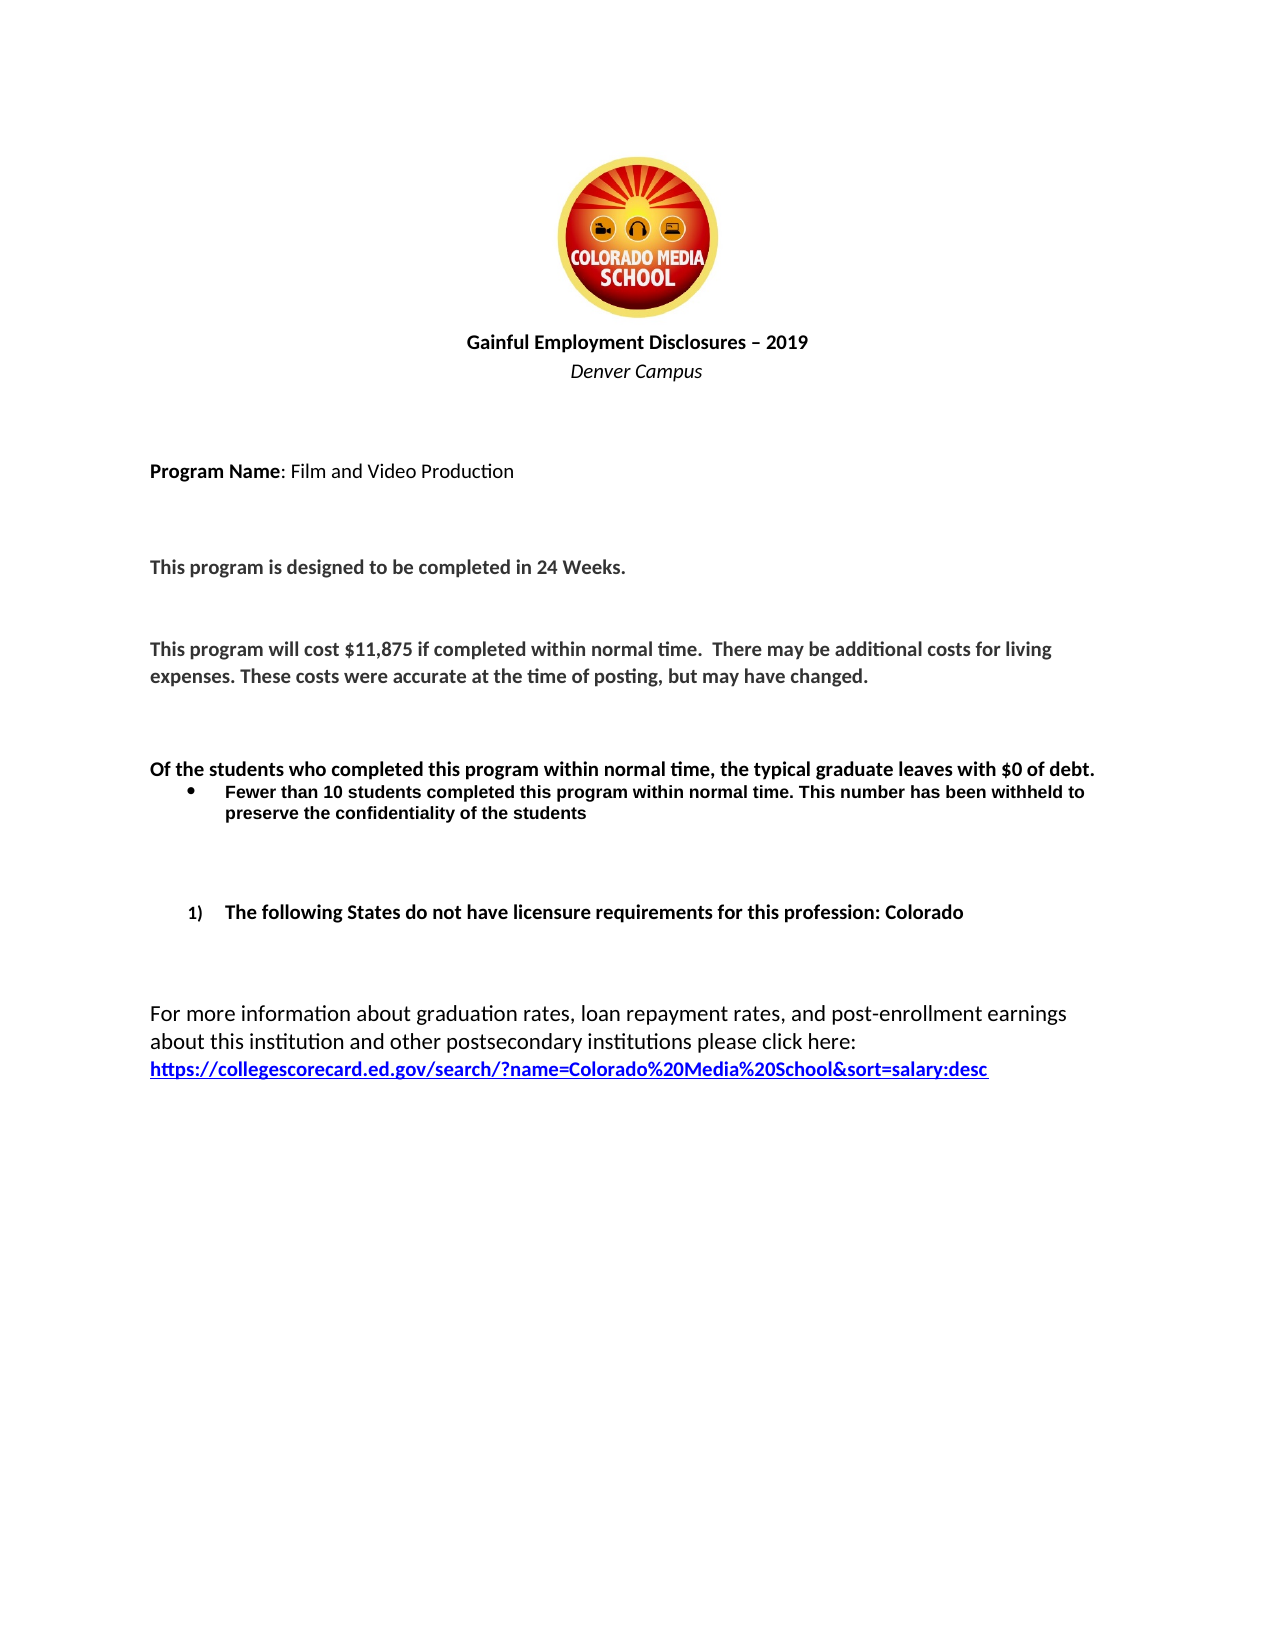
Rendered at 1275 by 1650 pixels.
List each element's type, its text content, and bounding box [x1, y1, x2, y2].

list The following States do not have licensure requirements for this profession: Colorado [187, 899, 1125, 924]
list Fewer than 10 students completed this program within normal time. This number has been withheld to preserve the confidentiality of the students [187, 781, 1125, 823]
text This program will cost $11,875 if completed within normal time. There may be additional costs for living expenses. These costs were accurate at the time of posting, but may have changed. [150, 635, 1125, 688]
text For more information about graduation rates, loan repayment rates, and post-enrollment earnings about this institution and other postsecondary institutions please click here: https://collegescorecard.ed.gov/search/?name=Colorado%20Media%20School&sort=salary:desc [150, 999, 1125, 1082]
text Program Name: Film and Video Production [150, 458, 1125, 484]
picture [524, 150, 751, 325]
text This program is designed to be completed in 24 Weeks. [150, 554, 1125, 580]
text Gainful Employment Disclosures – 2019 [150, 329, 1125, 354]
text Of the students who completed this program within normal time, the typical graduate leaves with $0 of debt. [150, 756, 1125, 781]
text Denver Campus [150, 358, 1125, 384]
